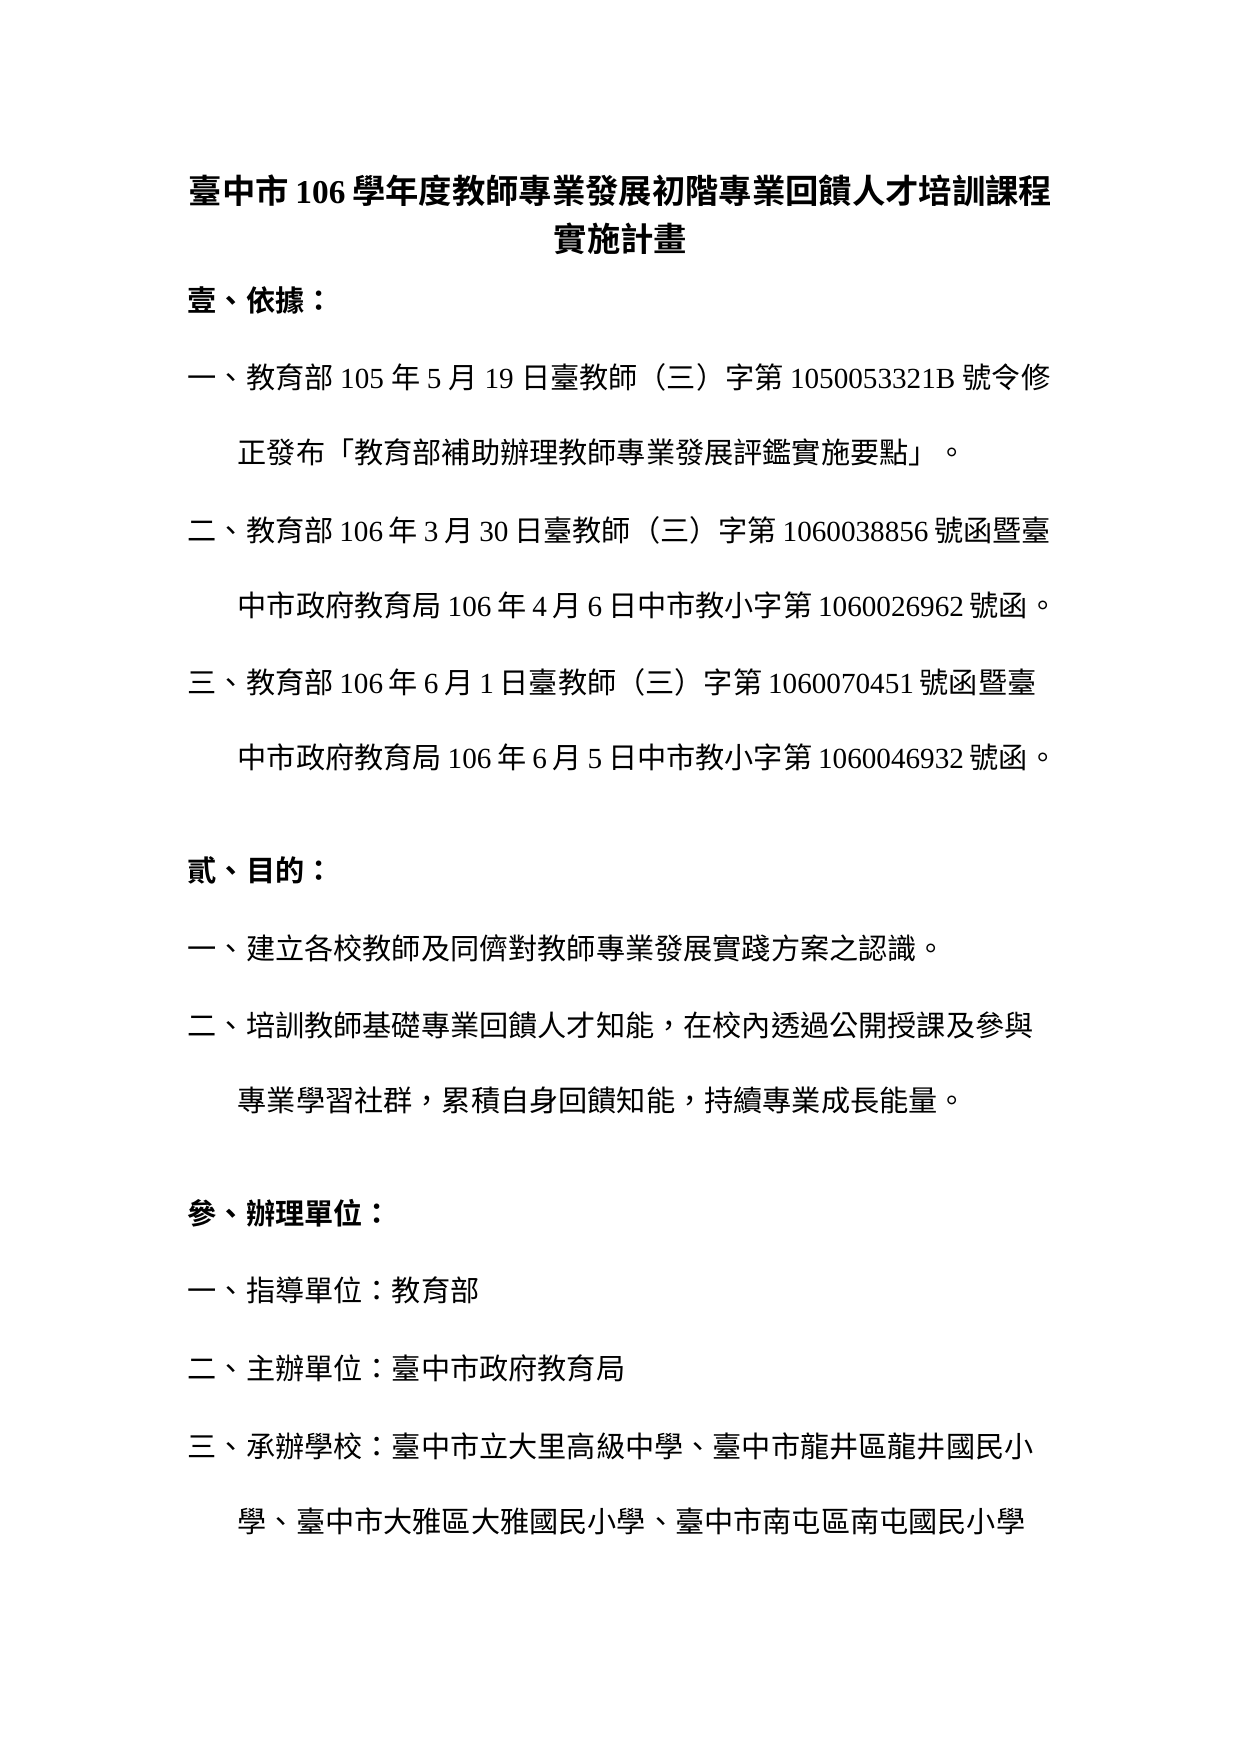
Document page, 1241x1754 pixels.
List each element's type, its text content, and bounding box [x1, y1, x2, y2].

list 教育部106年3月30日臺教師（三）字第1060038856號函暨臺中市政府教育局106年4月6日中市教小字第1060026962號函。 [187, 491, 1053, 641]
list 教育部 105 年 5 月 19 日臺教師（三）字第 1050053321B 號令修正發布「教育部補助辦理教師專業發展評鑑實施要點」。 [187, 338, 1053, 488]
list 教育部106年6月1日臺教師（三）字第1060070451號函暨臺中市政府教育局106年6月5日中市教小字第1060046932號函。 [187, 644, 1053, 794]
text 臺中市106學年度教師專業發展初階專業回饋人才培訓課程實施計畫 [187, 164, 1053, 261]
list 主辦單位：臺中市政府教育局 [187, 1329, 1053, 1404]
list 建立各校教師及同儕對教師專業發展實踐方案之認識。 [187, 909, 1053, 984]
list 依據： [187, 261, 1053, 336]
list 指導單位：教育部 [187, 1252, 1053, 1327]
list 辦理單位： [187, 1174, 1053, 1249]
list 承辦學校：臺中市立大里高級中學、臺中市龍井區龍井國民小學、臺中市大雅區大雅國民小學、臺中市南屯區南屯國民小學 [187, 1407, 1053, 1557]
list 目的： [187, 831, 1053, 906]
list 培訓教師基礎專業回饋人才知能，在校內透過公開授課及參與專業學習社群，累積自身回饋知能，持續專業成長能量。 [187, 986, 1053, 1136]
